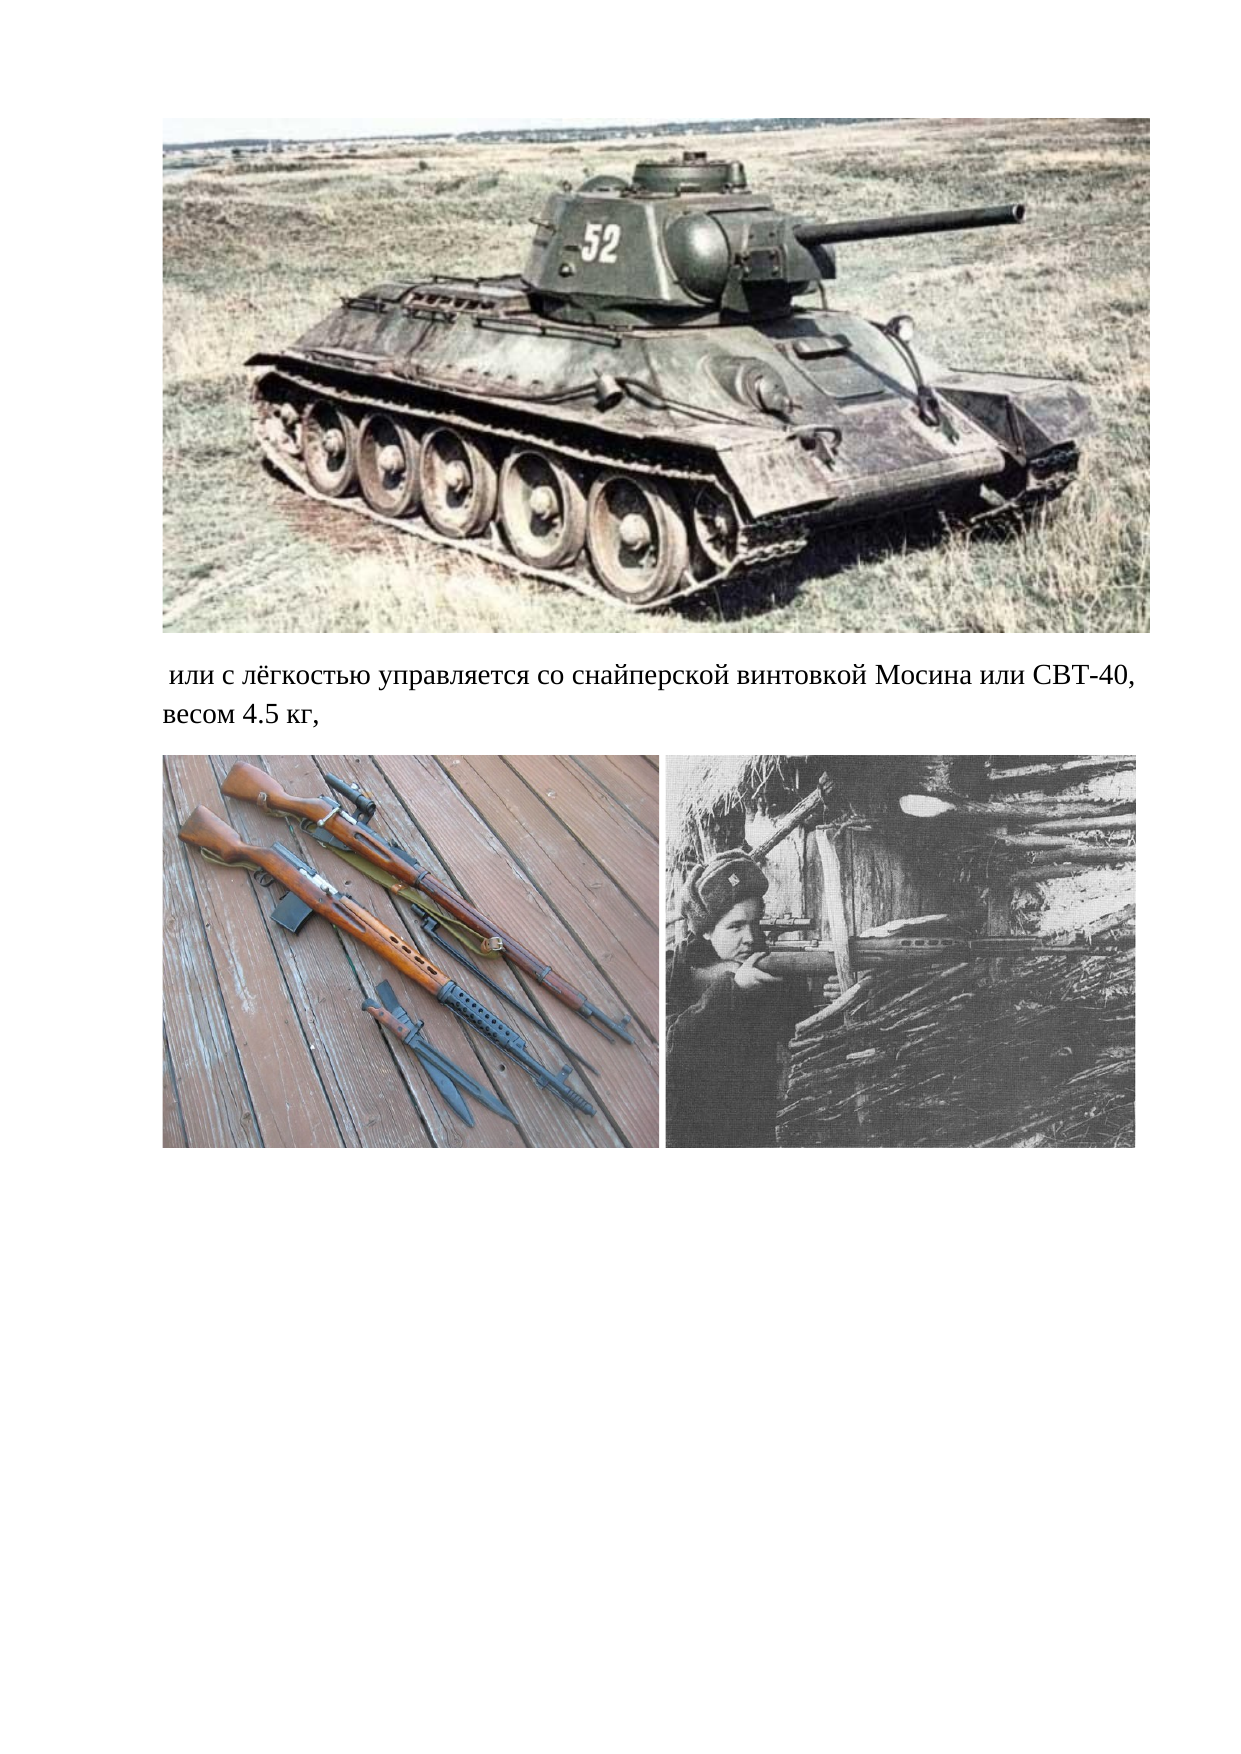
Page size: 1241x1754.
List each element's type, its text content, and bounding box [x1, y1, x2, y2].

text или с лёгкостью управляется со снайперской винтовкой Мосина или СВТ-40, весом 4.5 кг, [162, 657, 1152, 729]
picture [162, 118, 1150, 633]
picture [665, 755, 1136, 1148]
picture [162, 755, 660, 1148]
